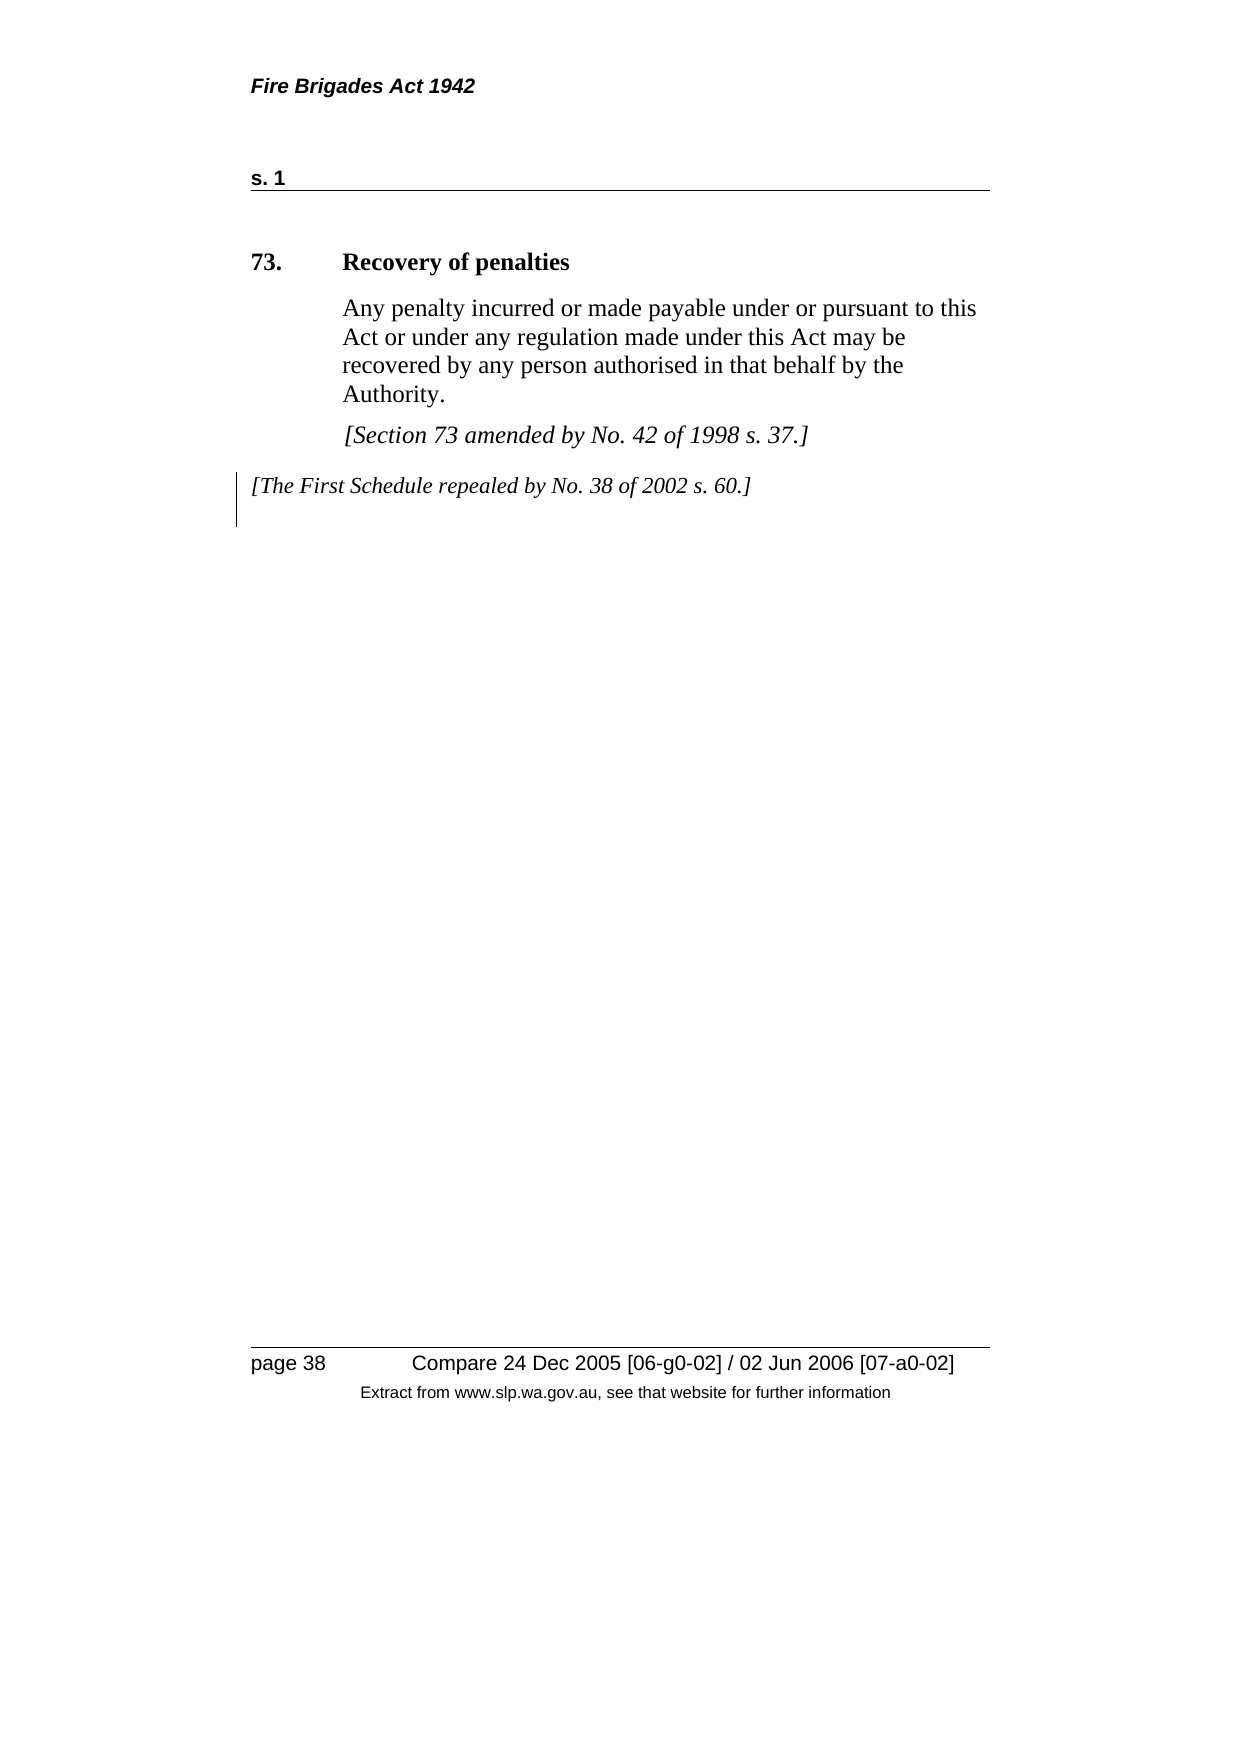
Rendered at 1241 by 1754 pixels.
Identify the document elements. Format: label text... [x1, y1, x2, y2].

text [The First Schedule repealed by No. 38 of 2002 s. 60.] [251, 472, 990, 498]
text [Section 73 amended by No. 42 of 1998 s. 37.] [251, 420, 990, 449]
text Any penalty incurred or made payable under or pursuant to this Act or under any regulation made under this Act may be recovered by any person authorised in that behalf by the Authority. [251, 293, 990, 408]
subtitle 73. Recovery of penalties [251, 247, 990, 276]
